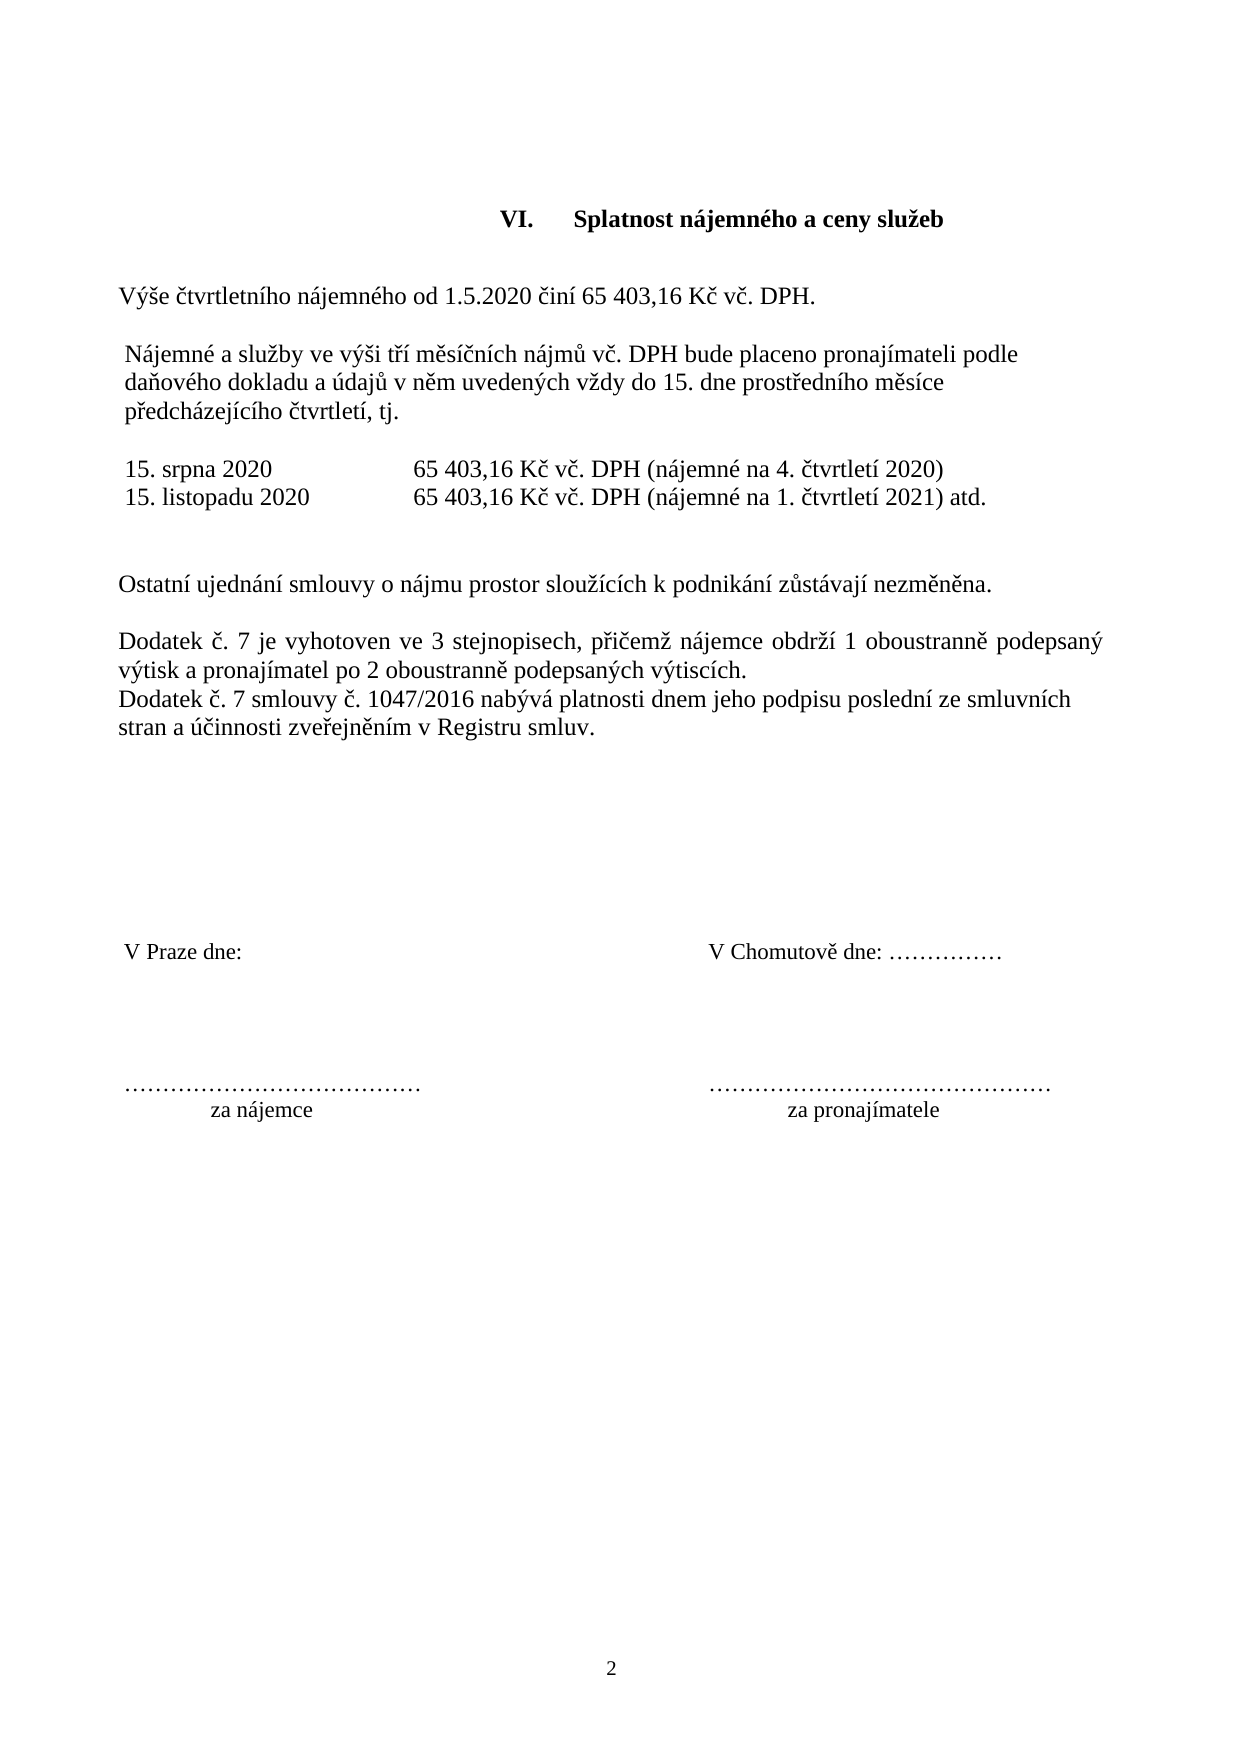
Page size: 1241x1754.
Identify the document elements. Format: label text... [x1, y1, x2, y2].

text daňového dokladu a údajů v něm uvedených vždy do 15. dne prostředního měsíce [118, 367, 1104, 396]
text Dodatek č. 7 smlouvy č. 1047/2016 nabývá platnosti dnem jeho podpisu poslední ze smluvních [118, 684, 1104, 712]
text za nájemce za pronajímatele [118, 1096, 1104, 1122]
text stran a účinnosti zveřejněním v Registru smluv. [118, 712, 1104, 741]
text Výše čtvrtletního nájemného od 1.5.2020 činí 65 403,16 Kč vč. DPH. [118, 281, 1104, 310]
text Ostatní ujednání smlouvy o nájmu prostor sloužících k podnikání zůstávají nezměněna. [118, 569, 1104, 597]
text V Praze dne: V Chomutově dne: …………… [118, 938, 1104, 991]
text Dodatek č. 7 je vyhotoven ve 3 stejnopisech, přičemž nájemce obdrží 1 oboustranně podepsaný výtisk a pronajímatel po 2 oboustranně podepsaných výtiscích. [118, 626, 1104, 684]
subtitle VI. Splatnost nájemného a ceny služeb [266, 204, 1104, 233]
text Nájemné a služby ve výši tří měsíčních nájmů vč. DPH bude placeno pronajímateli podle [118, 339, 1104, 367]
text předcházejícího čtvrtletí, tj. [118, 396, 1104, 425]
text 15. listopadu 2020 65 403,16 Kč vč. DPH (nájemné na 1. čtvrtletí 2021) atd. [118, 482, 1104, 511]
text ………………………………… ……………………………………… [118, 1069, 1104, 1096]
text 15. srpna 2020 65 403,16 Kč vč. DPH (nájemné na 4. čtvrtletí 2020) [118, 454, 1104, 482]
